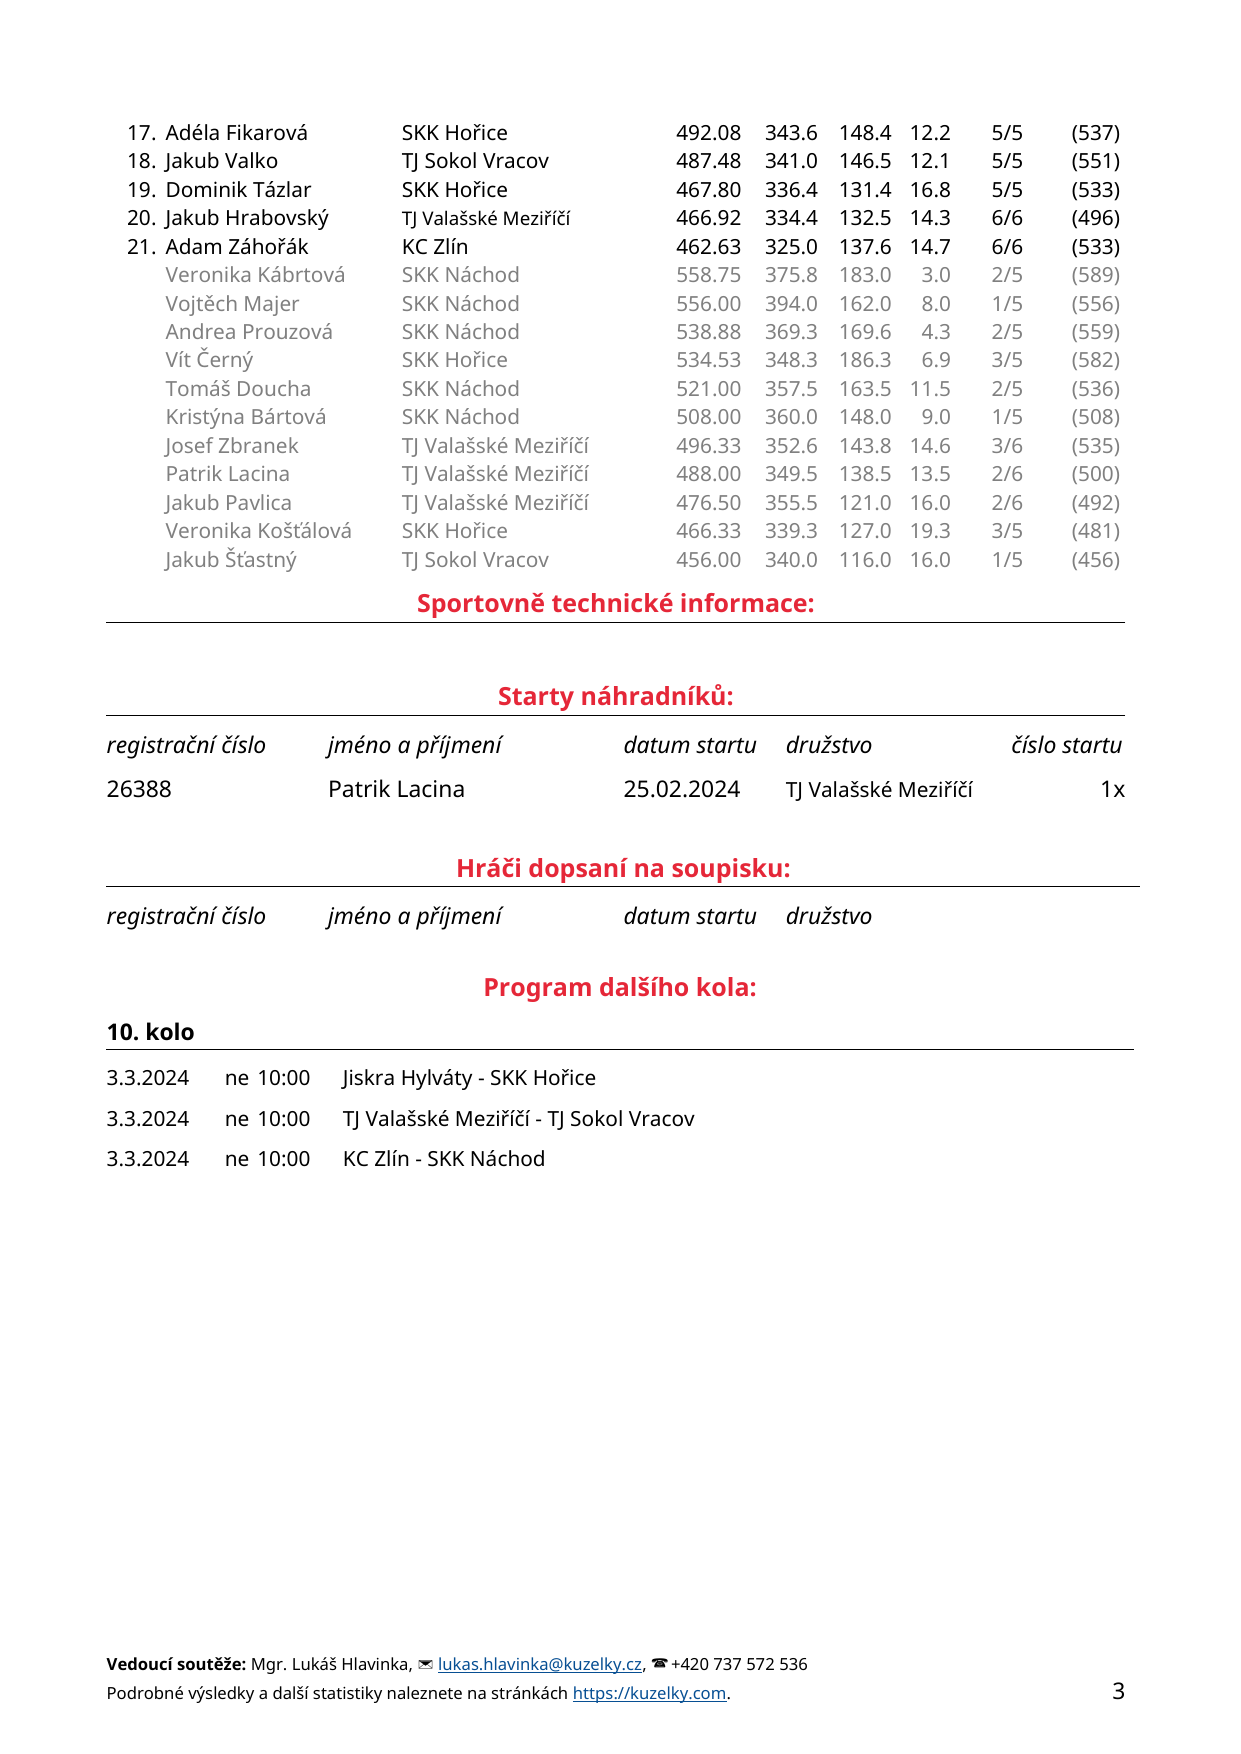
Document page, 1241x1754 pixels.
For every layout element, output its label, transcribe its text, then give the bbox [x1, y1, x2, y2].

text 3.3.2024 ne 10:00 TJ Valašské Meziříčí - TJ Sokol Vracov [106, 1104, 1134, 1132]
text 19. Dominik Tázlar SKK Hořice 467.80 336.4 131.4 16.8 5/5 (533) [106, 175, 1134, 203]
text Tomáš Doucha SKK Náchod 521.00 357.5 163.5 11.5 2/5 (536) [106, 374, 1134, 402]
text 3.3.2024 ne 10:00 KC Zlín - SKK Náchod [106, 1144, 1134, 1173]
text Vít Černý SKK Hořice 534.53 348.3 186.3 6.9 3/5 (582) [106, 346, 1134, 374]
text registrační číslo jméno a příjmení datum startu družstvo [106, 900, 1134, 931]
text Andrea Prouzová SKK Náchod 538.88 369.3 169.6 4.3 2/5 (559) [106, 317, 1134, 346]
text 18. Jakub Valko TJ Sokol Vracov 487.48 341.0 146.5 12.1 5/5 (551) [106, 147, 1134, 175]
text Veronika Kábrtová SKK Náchod 558.75 375.8 183.0 3.0 2/5 (589) [106, 260, 1134, 289]
text 26388 Patrik Lacina 25.02.2024 TJ Valašské Meziříčí 1x [106, 772, 1134, 804]
text Sportovně technické informace: [106, 586, 1125, 622]
text Jakub Šťastný TJ Sokol Vracov 456.00 340.0 116.0 16.0 1/5 (456) [106, 545, 1134, 573]
text Veronika Košťálová SKK Hořice 466.33 339.3 127.0 19.3 3/5 (481) [106, 516, 1134, 545]
text 17. Adéla Fikarová SKK Hořice 492.08 343.6 148.4 12.2 5/5 (537) [106, 118, 1134, 147]
text Kristýna Bártová SKK Náchod 508.00 360.0 148.0 9.0 1/5 (508) [106, 402, 1134, 431]
text Vojtěch Majer SKK Náchod 556.00 394.0 162.0 8.0 1/5 (556) [106, 289, 1134, 317]
text 10. kolo [106, 1016, 1134, 1049]
text 3.3.2024 ne 10:00 Jiskra Hylváty - SKK Hořice [106, 1063, 1134, 1091]
text Josef Zbranek TJ Valašské Meziříčí 496.33 352.6 143.8 14.6 3/6 (535) [106, 431, 1134, 459]
text Jakub Pavlica TJ Valašské Meziříčí 476.50 355.5 121.0 16.0 2/6 (492) [106, 488, 1134, 516]
text registrační číslo jméno a příjmení datum startu družstvo číslo startu [106, 729, 1134, 760]
text Hráči dopsaní na soupisku: [106, 816, 1140, 886]
text Starty náhradníků: [106, 679, 1125, 715]
text Patrik Lacina TJ Valašské Meziříčí 488.00 349.5 138.5 13.5 2/6 (500) [106, 459, 1134, 488]
text Program dalšího kola: [94, 969, 1145, 1003]
text 21. Adam Záhořák KC Zlín 462.63 325.0 137.6 14.7 6/6 (533) [106, 232, 1134, 260]
text 20. Jakub Hrabovský TJ Valašské Meziříčí 466.92 334.4 132.5 14.3 6/6 (496) [106, 203, 1134, 232]
